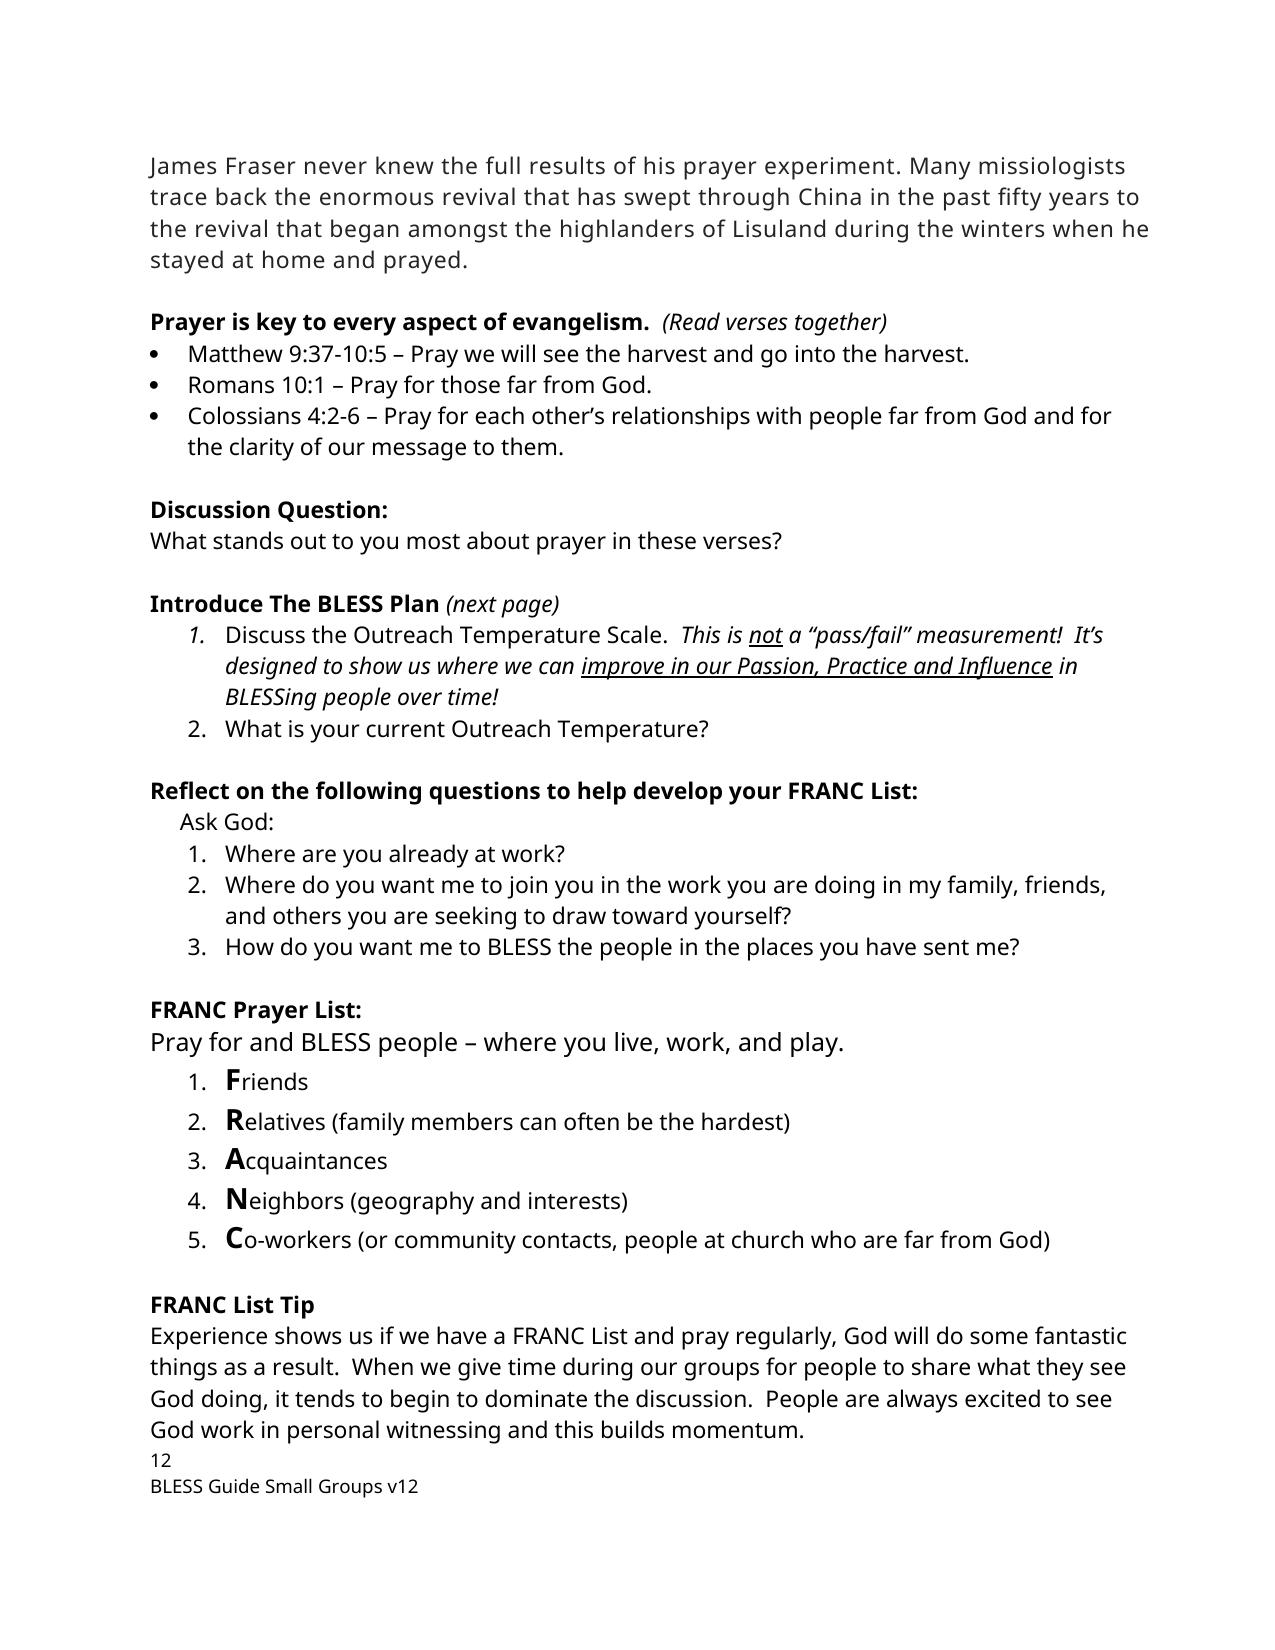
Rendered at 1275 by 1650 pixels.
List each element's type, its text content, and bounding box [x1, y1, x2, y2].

list Where do you want me to join you in the work you are doing in my family, friends, and others you are seeking to draw toward yourself? [187, 869, 1153, 931]
text Ask God: [150, 806, 1153, 837]
list Romans 10:1 – Pray for those far from God. [150, 369, 1153, 400]
list Co-workers (or community contacts, people at church who are far from God) [187, 1218, 1153, 1257]
text Reflect on the following questions to help develop your FRANC List: [150, 775, 1153, 806]
list What is your current Outreach Temperature? [187, 712, 1153, 744]
list Friends [187, 1059, 1153, 1099]
list How do you want me to BLESS the people in the places you have sent me? [187, 931, 1153, 962]
list Where are you already at work? [187, 837, 1153, 869]
text Pray for and BLESS people – where you live, work, and play. [150, 1025, 1153, 1059]
text Discussion Question: [150, 494, 1153, 525]
text James Fraser never knew the full results of his prayer experiment. Many missiologists trace back the enormous revival that has swept through China in the past fifty years to the revival that began amongst the highlanders of Lisuland during the winters when he stayed at home and prayed. [150, 150, 1153, 275]
text FRANC List Tip [150, 1289, 1153, 1320]
list Acquaintances [187, 1138, 1153, 1178]
list Discuss the Outreach Temperature Scale. This is not a “pass/fail” measurement! It’s designed to show us where we can improve in our Passion, Practice and Influence in BLESSing people over time! [187, 619, 1153, 712]
text FRANC Prayer List: [150, 994, 1153, 1025]
text What stands out to you most about prayer in these verses? [150, 525, 1153, 556]
list Matthew 9:37-10:5 – Pray we will see the harvest and go into the harvest. [150, 337, 1153, 369]
text Introduce The BLESS Plan (next page) [150, 587, 1153, 619]
list Relatives (family members can often be the hardest) [187, 1099, 1153, 1138]
text Prayer is key to every aspect of evangelism. (Read verses together) [150, 306, 1153, 337]
list Colossians 4:2-6 – Pray for each other’s relationships with people far from God and for the clarity of our message to them. [150, 400, 1153, 462]
text Experience shows us if we have a FRANC List and pray regularly, God will do some fantastic things as a result. When we give time during our groups for people to share what they see God doing, it tends to begin to dominate the discussion. People are always excited to see God work in personal witnessing and this builds momentum. [150, 1320, 1153, 1445]
list Neighbors (geography and interests) [187, 1178, 1153, 1218]
